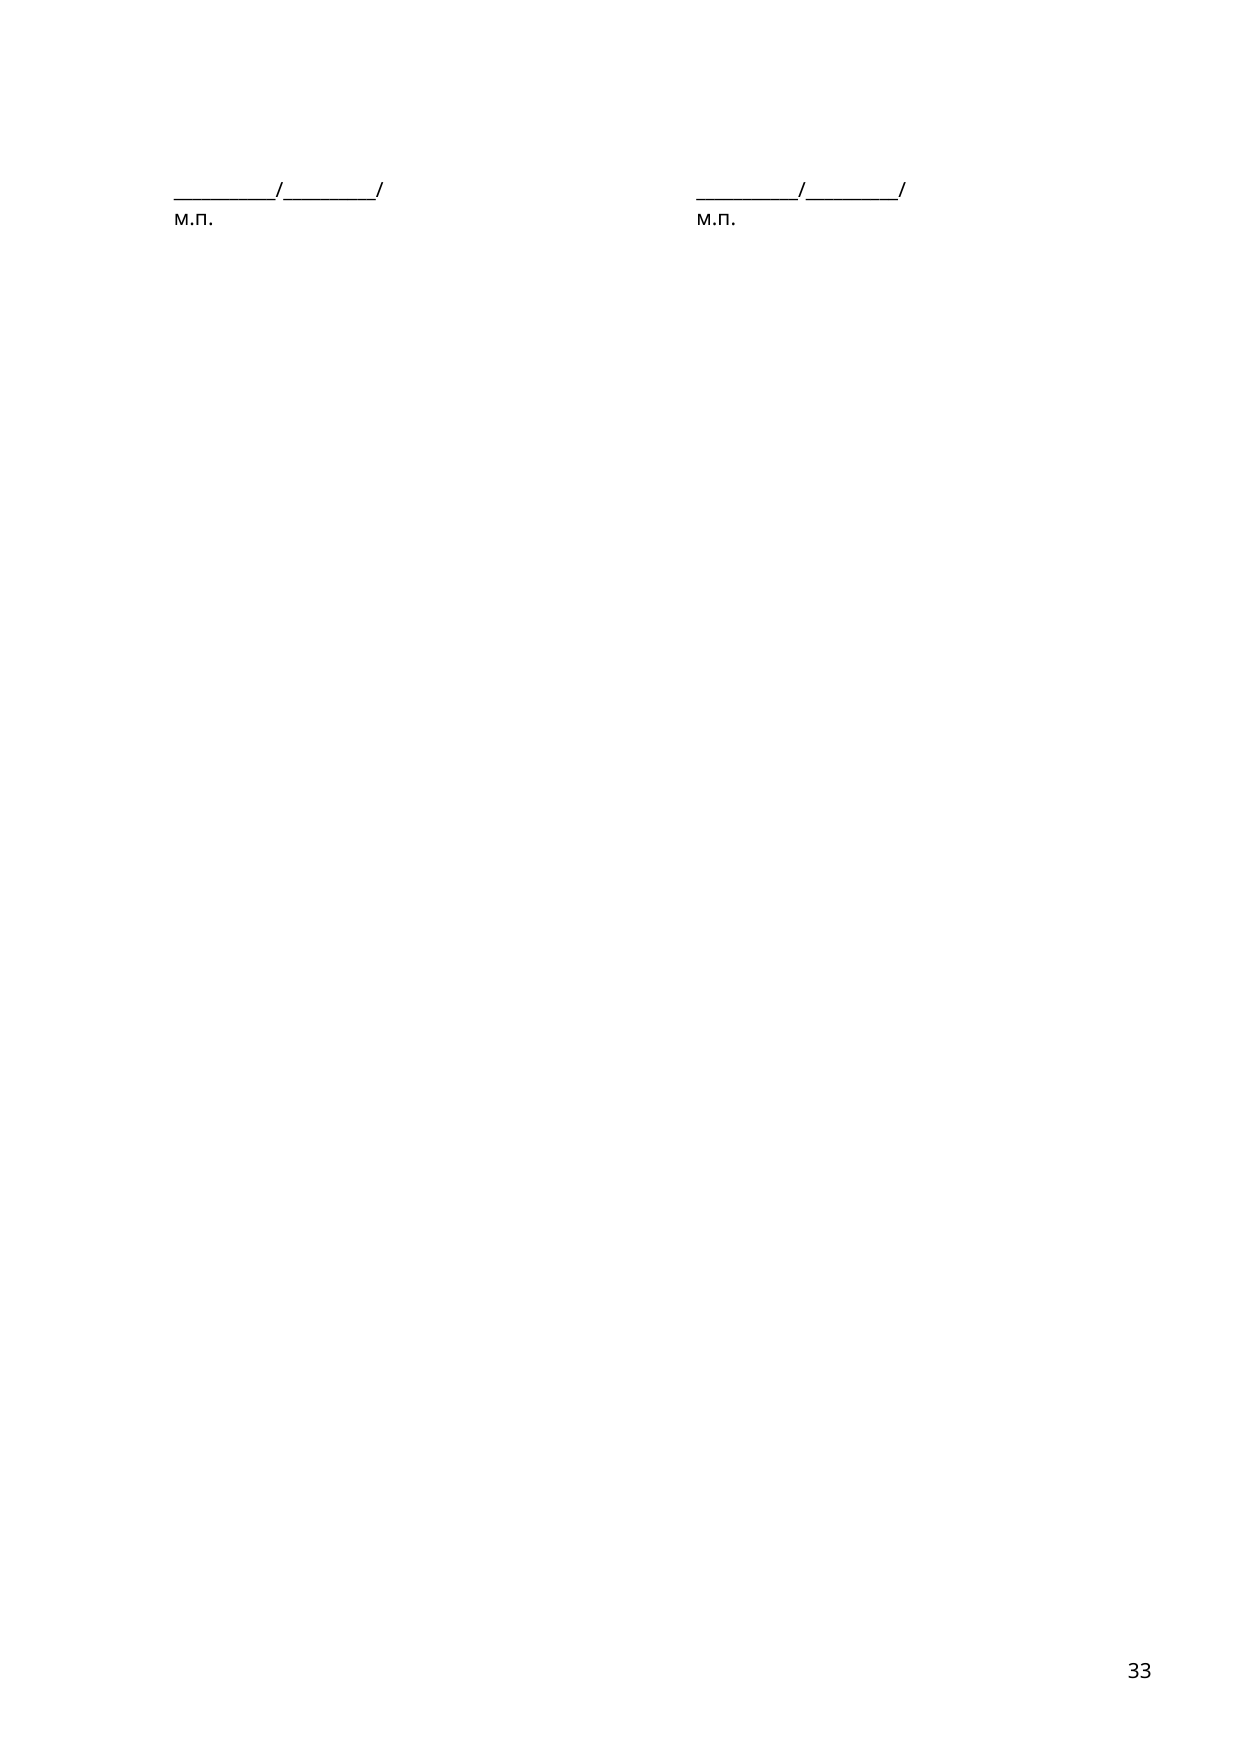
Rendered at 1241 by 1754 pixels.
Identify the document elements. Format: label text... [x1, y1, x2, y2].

table_cell ___________/__________/ м.п. [685, 118, 1166, 232]
table_cell ___________/__________/ м.п. [163, 118, 685, 232]
